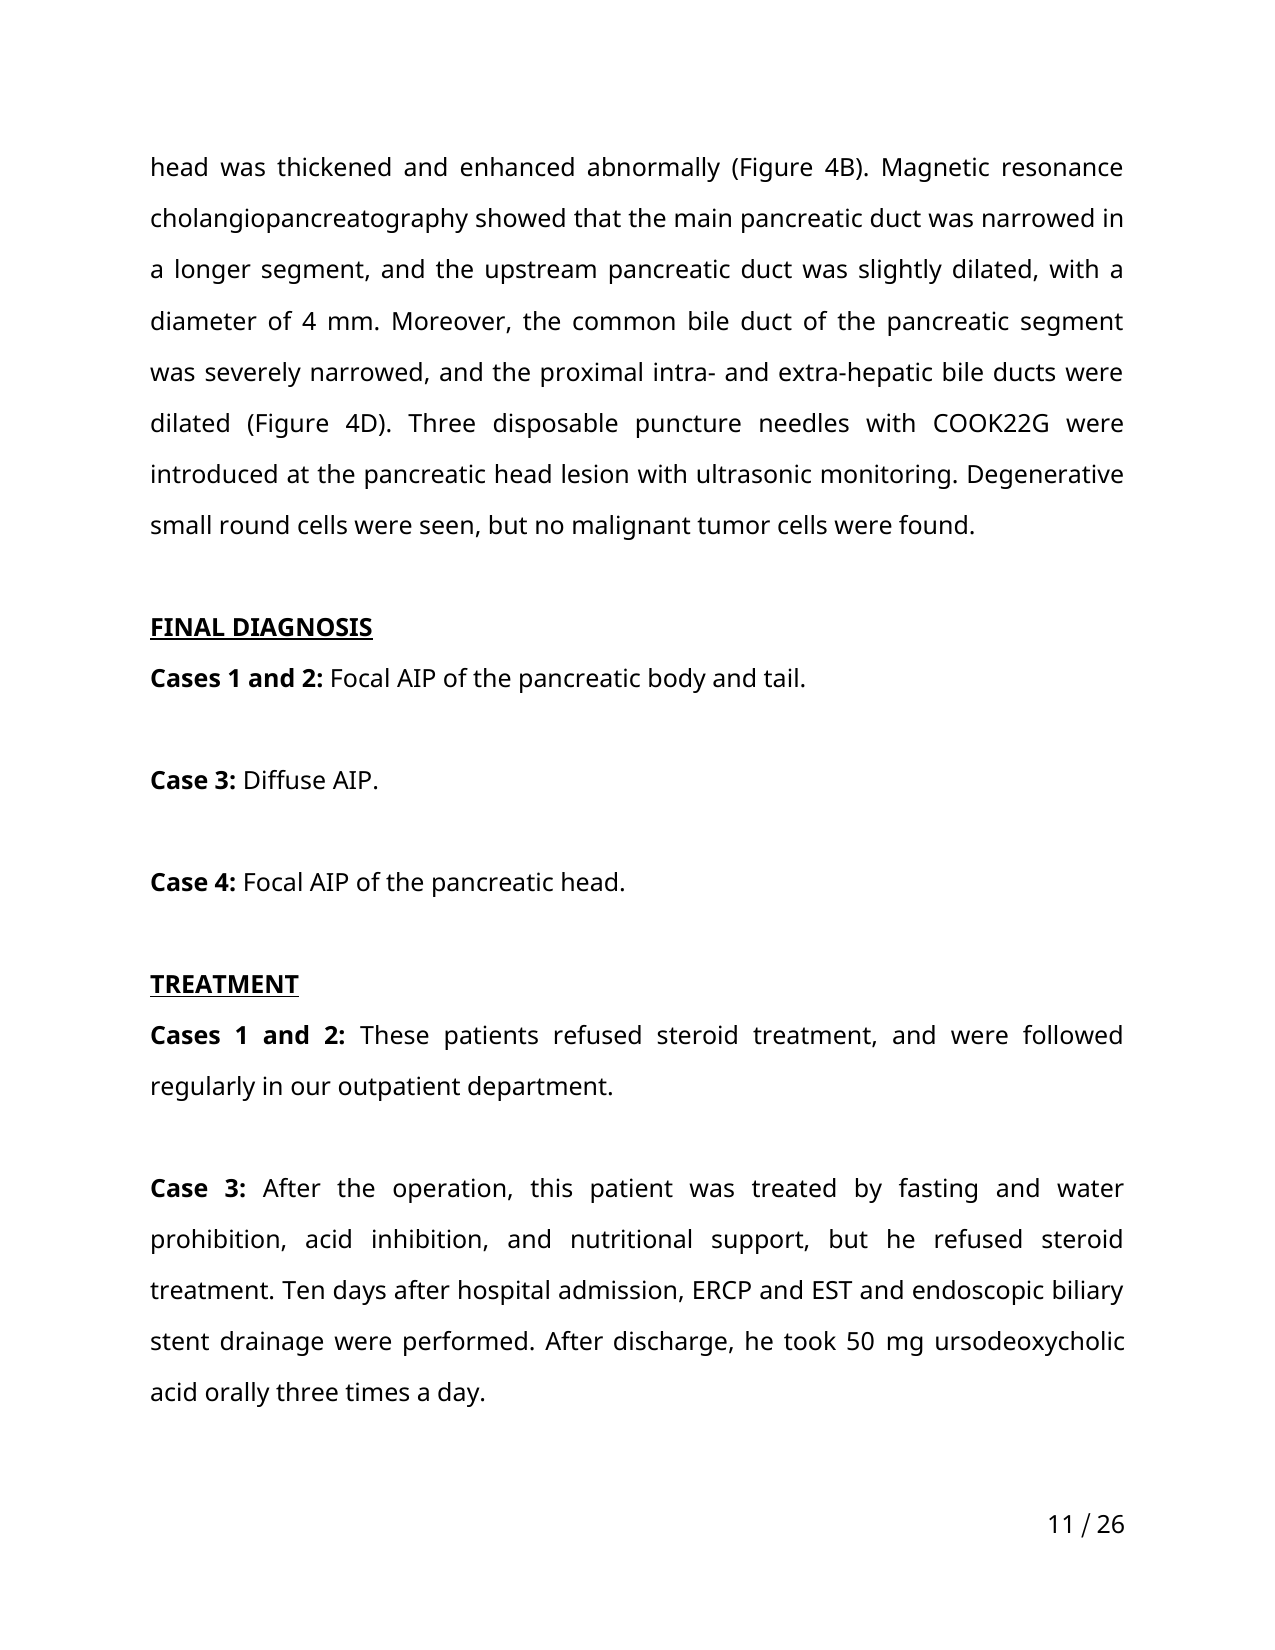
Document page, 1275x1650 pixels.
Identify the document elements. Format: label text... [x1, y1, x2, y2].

text FINAL DIAGNOSIS [150, 609, 1125, 643]
text Case 3: Diffuse AIP. [150, 762, 1125, 797]
text Cases 1 and 2: Focal AIP of the pancreatic body and tail. [150, 660, 1125, 694]
text TREATMENT [150, 967, 1125, 1001]
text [150, 150, 1125, 541]
text Case 4: Focal AIP of the pancreatic head. [150, 864, 1125, 899]
text Case 3: After the operation, this patient was treated by fasting and water prohibition, acid inhibition, and nutritional support, but he refused steroid treatment. Ten days after hospital admission, ERCP and EST and endoscopic biliary stent drainage were performed. After discharge, he took 50 mg ursodeoxycholic acid orally three times a day. [150, 1171, 1125, 1409]
text Cases 1 and 2: These patients refused steroid treatment, and were followed regularly in our outpatient department. [150, 1018, 1125, 1103]
